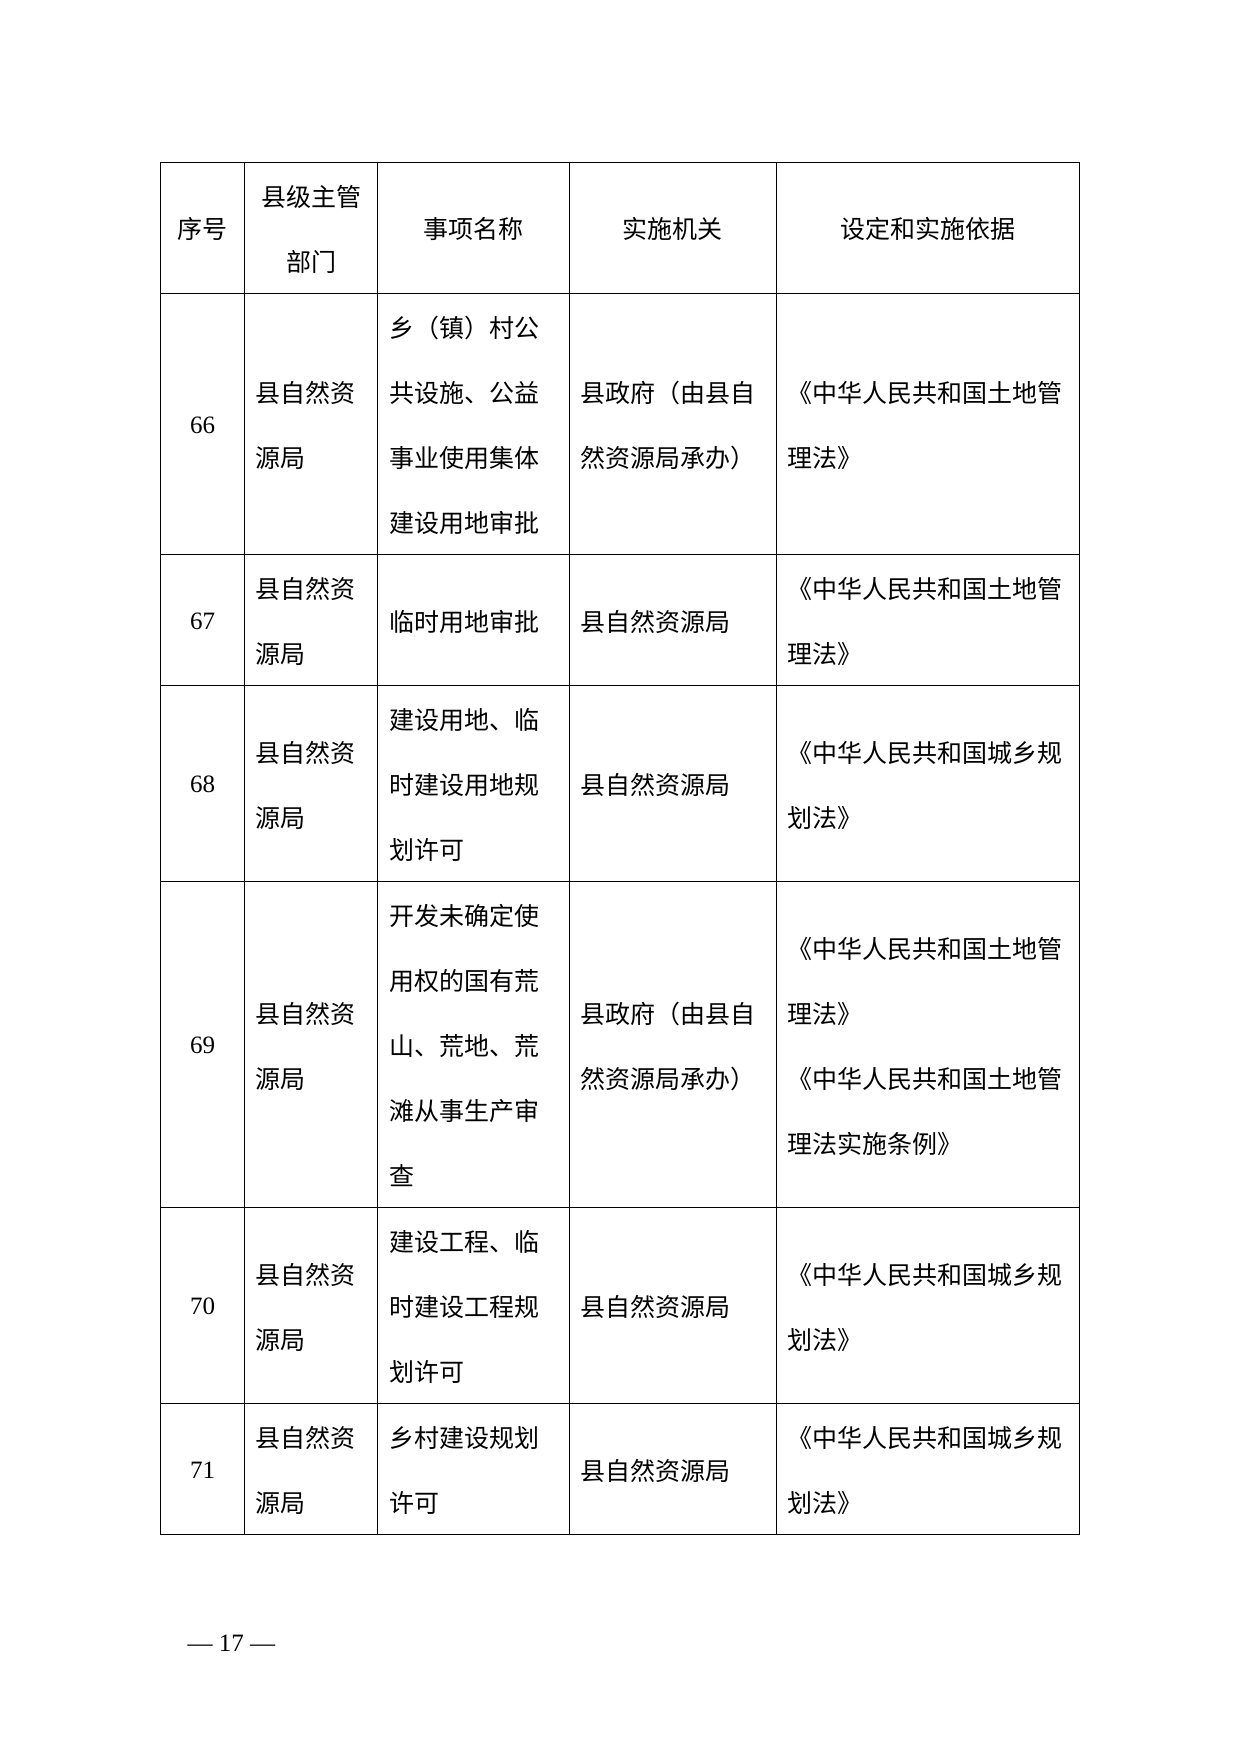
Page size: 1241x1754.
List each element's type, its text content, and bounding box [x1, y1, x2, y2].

table_header 设定和实施依据 [777, 163, 1079, 293]
table_header 县级主管部门 [245, 163, 377, 293]
table_cell 《中华人民共和国土地管理法》 [777, 555, 1079, 685]
table_cell 县自然资源局 [245, 686, 377, 881]
table_cell 71 [161, 1404, 244, 1534]
table_cell 县政府（由县自然资源局承办） [570, 294, 776, 554]
table_cell 70 [161, 1208, 244, 1403]
table_cell 乡（镇）村公共设施、公益事业使用集体建设用地审批 [378, 294, 569, 554]
table_cell 开发未确定使用权的国有荒山、荒地、荒滩从事生产审查 [378, 882, 569, 1207]
table_cell 《中华人民共和国城乡规划法》 [777, 686, 1079, 881]
table_cell 县自然资源局 [245, 294, 377, 554]
table_cell 县自然资源局 [570, 1404, 776, 1534]
table_cell 县自然资源局 [570, 555, 776, 685]
table_cell 67 [161, 555, 244, 685]
table_cell 县自然资源局 [245, 1208, 377, 1403]
table_cell 县自然资源局 [245, 555, 377, 685]
table_cell 县自然资源局 [570, 1208, 776, 1403]
table_header 事项名称 [378, 163, 569, 293]
table_cell 68 [161, 686, 244, 881]
table_cell 县政府（由县自然资源局承办） [570, 882, 776, 1207]
table_cell 《中华人民共和国城乡规划法》 [777, 1404, 1079, 1534]
table_cell 建设用地、临时建设用地规划许可 [378, 686, 569, 881]
table_cell 《中华人民共和国土地管理法》 [777, 294, 1079, 554]
table_cell 县自然资源局 [245, 882, 377, 1207]
table_header 实施机关 [570, 163, 776, 293]
table_cell 《中华人民共和国城乡规划法》 [777, 1208, 1079, 1403]
table_cell 临时用地审批 [378, 555, 569, 685]
table_cell 县自然资源局 [245, 1404, 377, 1534]
table_cell 乡村建设规划许可 [378, 1404, 569, 1534]
table_cell 69 [161, 882, 244, 1207]
table_header 序号 [161, 163, 244, 293]
table_cell 《中华人民共和国土地管理法》 《中华人民共和国土地管理法实施条例》 [777, 882, 1079, 1207]
table_cell 66 [161, 294, 244, 554]
table_cell 建设工程、临时建设工程规划许可 [378, 1208, 569, 1403]
table_cell 县自然资源局 [570, 686, 776, 881]
